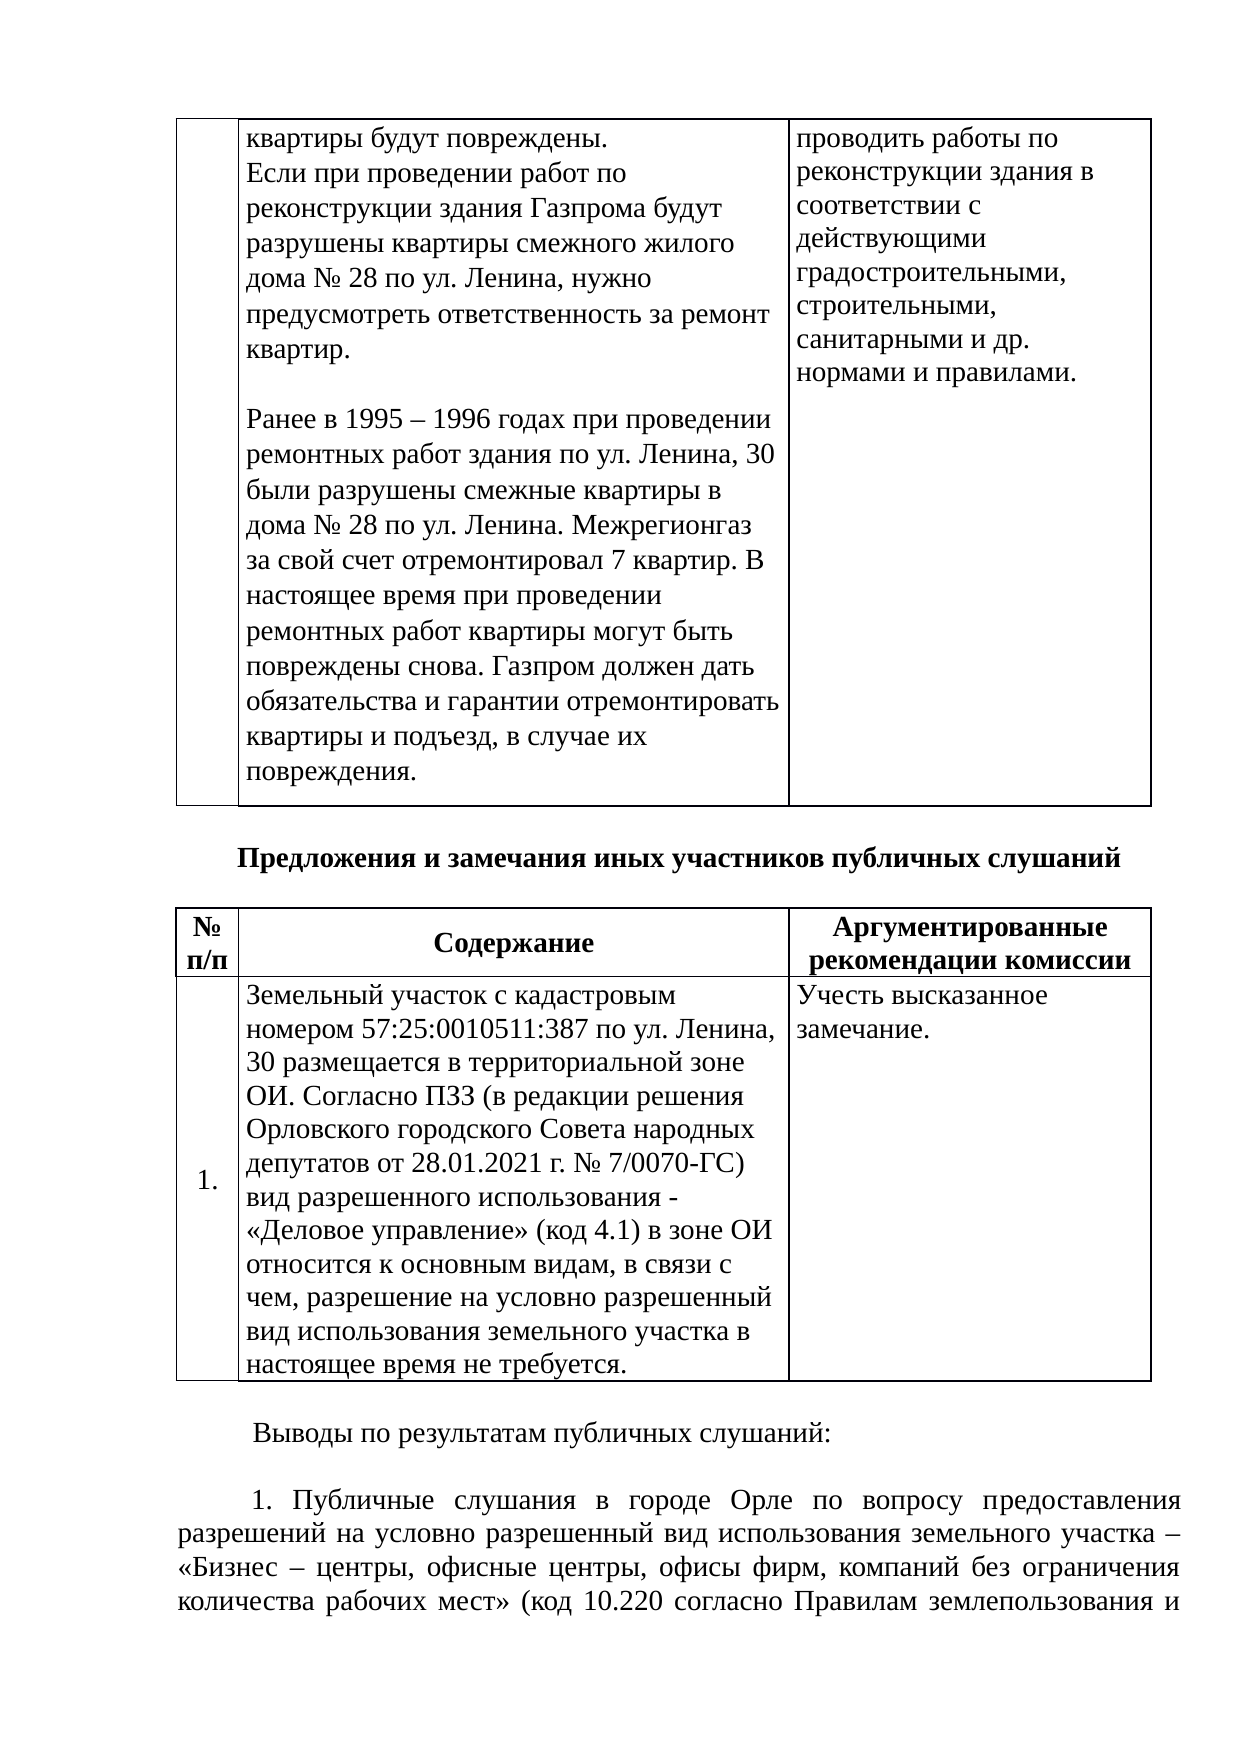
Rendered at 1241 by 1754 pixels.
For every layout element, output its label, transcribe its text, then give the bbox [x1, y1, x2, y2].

table_cell 4 [177, 119, 238, 805]
table_header № п/п [177, 909, 238, 976]
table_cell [790, 120, 1150, 805]
table_cell Земельный участок с кадастровым номером 57:25:0010511:387 по ул. Ленина, 30 размещается в территориальной зоне ОИ. Согласно ПЗЗ (в редакции решения Орловского городского Совета народных депутатов от 28.01.2021 г. № 7/0070-ГС) вид разрешенного использования - «Деловое управление» (код 4.1) в зоне ОИ относится к основным видам, в связи с чем, разрешение на условно разрешенный вид использования земельного участка в настоящее время не требуется. [239, 977, 788, 1380]
table_header Аргументированные рекомендации комиссии [790, 909, 1150, 976]
table_header Содержание [239, 909, 788, 976]
text Выводы по результатам публичных слушаний: [252, 1415, 1181, 1448]
table_cell Учесть высказанное замечание. [790, 977, 1150, 1380]
table_cell 1. [177, 977, 238, 1380]
text Предложения и замечания иных участников публичных слушаний [177, 840, 1181, 874]
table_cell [239, 120, 788, 805]
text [177, 1482, 1181, 1616]
